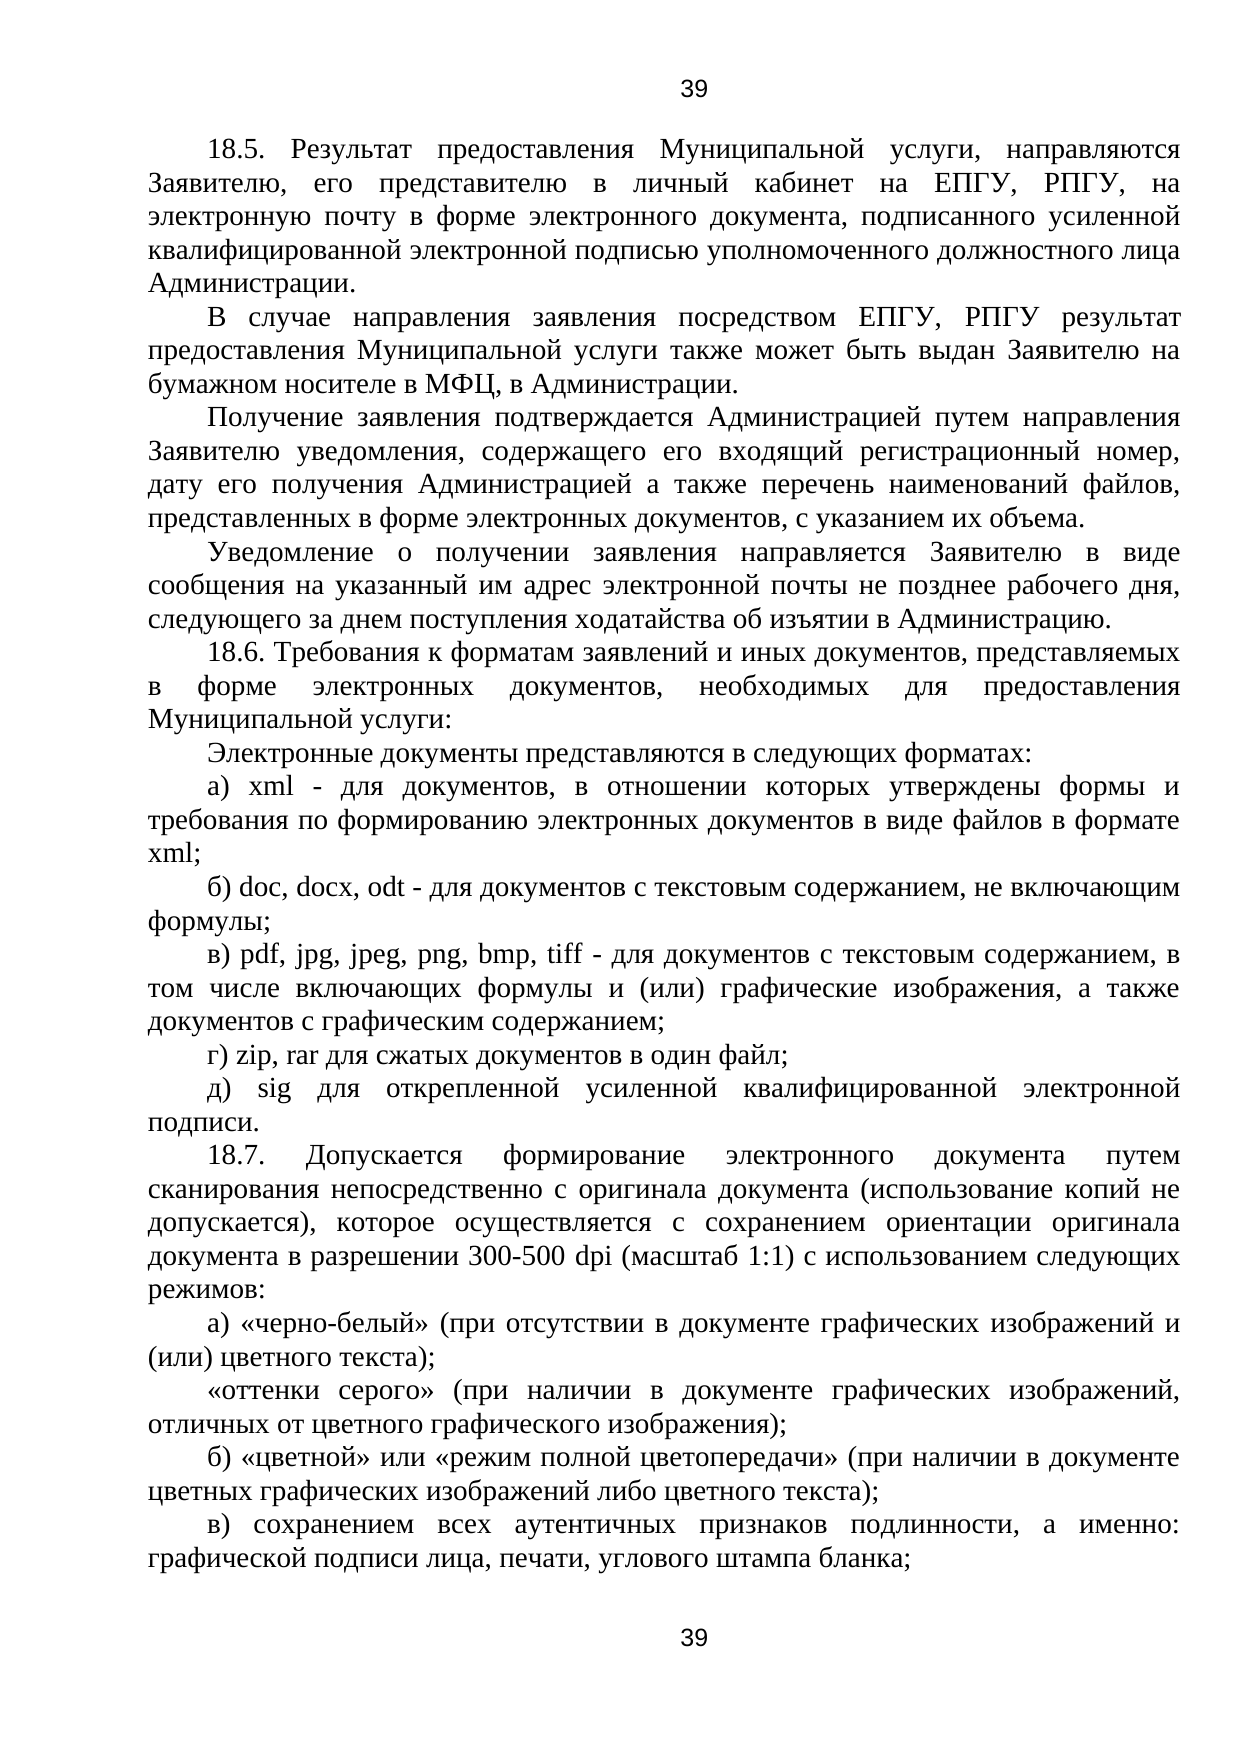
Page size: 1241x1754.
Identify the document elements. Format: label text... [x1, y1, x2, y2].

text б) «цветной» или «режим полной цветопередачи» (при наличии в документе цветных графических изображений либо цветного текста); [148, 1439, 1181, 1506]
text а) «черно-белый» (при отсутствии в документе графических изображений и (или) цветного текста); [148, 1305, 1181, 1372]
text а) xml - для документов, в отношении которых утверждены формы и требования по формированию электронных документов в виде файлов в формате xml; [148, 768, 1181, 869]
text «оттенки серого» (при наличии в документе графических изображений, отличных от цветного графического изображения); [148, 1372, 1181, 1439]
text 18.7. Допускается формирование электронного документа путем сканирования непосредственно с оригинала документа (использование копий не допускается), которое осуществляется с сохранением ориентации оригинала документа в разрешении 300-500 dpi (масштаб 1:1) с использованием следующих режимов: [148, 1137, 1181, 1305]
text 18.6. Требования к форматам заявлений и иных документов, представляемых в форме электронных документов, необходимых для предоставления Муниципальной услуги: [148, 634, 1181, 735]
text Уведомление о получении заявления направляется Заявителю в виде сообщения на указанный им адрес электронной почты не позднее рабочего дня, следующего за днем поступления ходатайства об изъятии в Администрацию. [148, 534, 1181, 634]
text б) doc, docx, odt - для документов с текстовым содержанием, не включающим формулы; [148, 869, 1181, 936]
text д) sig для открепленной усиленной квалифицированной электронной подписи. [148, 1070, 1181, 1137]
text Электронные документы представляются в следующих форматах: [148, 735, 1181, 768]
text В случае направления заявления посредством ЕПГУ, РПГУ результат предоставления Муниципальной услуги также может быть выдан Заявителю на бумажном носителе в МФЦ, в Администрации. [148, 299, 1181, 399]
text г) zip, rar для сжатых документов в один файл; [148, 1037, 1181, 1070]
text Получение заявления подтверждается Администрацией путем направления Заявителю уведомления, содержащего его входящий регистрационный номер, дату его получения Администрацией а также перечень наименований файлов, представленных в форме электронных документов, с указанием их объема. [148, 399, 1181, 534]
text в) pdf, jpg, jpeg, png, bmp, tiff - для документов с текстовым содержанием, в том числе включающих формулы и (или) графические изображения, а также документов с графическим содержанием; [148, 936, 1181, 1037]
text 18.5. Результат предоставления Муниципальной услуги, направляются Заявителю, его представителю в личный кабинет на ЕПГУ, РПГУ, на электронную почту в форме электронного документа, подписанного усиленной квалифицированной электронной подписью уполномоченного должностного лица Администрации. [148, 131, 1181, 299]
text в) сохранением всех аутентичных признаков подлинности, а именно: графической подписи лица, печати, углового штампа бланка; [148, 1506, 1181, 1573]
